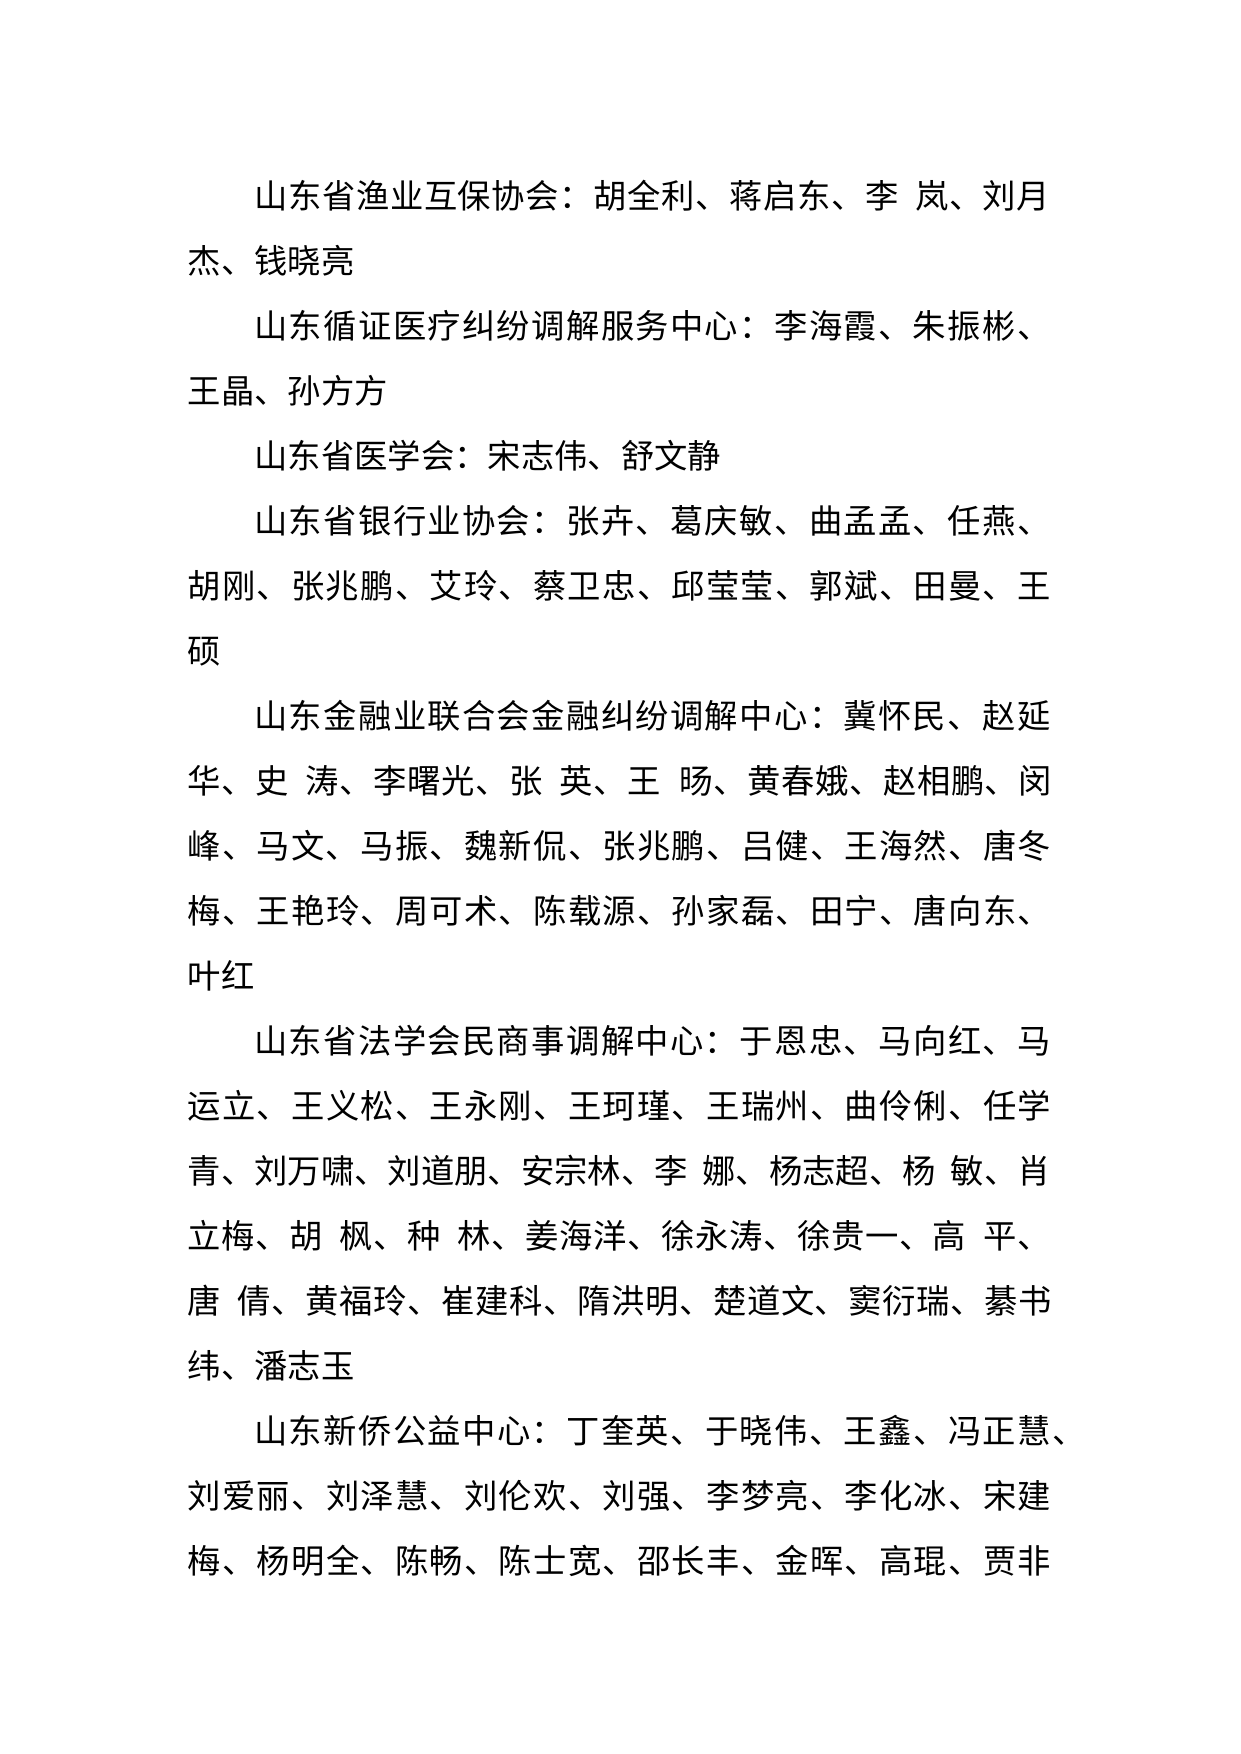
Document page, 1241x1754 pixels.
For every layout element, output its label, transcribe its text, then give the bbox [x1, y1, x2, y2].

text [187, 1397, 1053, 1592]
text 山东省医学会：宋志伟、舒文静 [187, 422, 1053, 487]
text 山东省渔业互保协会：胡全利、蒋启东、李 岚、刘月杰、钱晓亮 [187, 162, 1053, 292]
text 山东省法学会民商事调解中心：于恩忠、马向红、马运立、王义松、王永刚、王珂瑾、王瑞州、曲伶俐、任学青、刘万啸、刘道朋、安宗林、李 娜、杨志超、杨 敏、肖立梅、胡 枫、种 林、姜海洋、徐永涛、徐贵一、高 平、唐 倩、黄福玲、崔建科、隋洪明、楚道文、窦衍瑞、綦书纬、潘志玉 [187, 1007, 1053, 1397]
text 山东金融业联合会金融纠纷调解中心：冀怀民、赵延华、史 涛、李曙光、张 英、王 旸、黄春娥、赵相鹏、闵峰、马文、马振、魏新侃、张兆鹏、吕健、王海然、唐冬梅、王艳玲、周可术、陈载源、孙家磊、田宁、唐向东、叶红 [187, 682, 1053, 1007]
text 山东循证医疗纠纷调解服务中心：李海霞、朱振彬、王晶、孙方方 [187, 292, 1053, 422]
text 山东省银行业协会：张卉、葛庆敏、曲孟孟、任燕、胡刚、张兆鹏、艾玲、蔡卫忠、邱莹莹、郭斌、田曼、王硕 [187, 487, 1053, 682]
